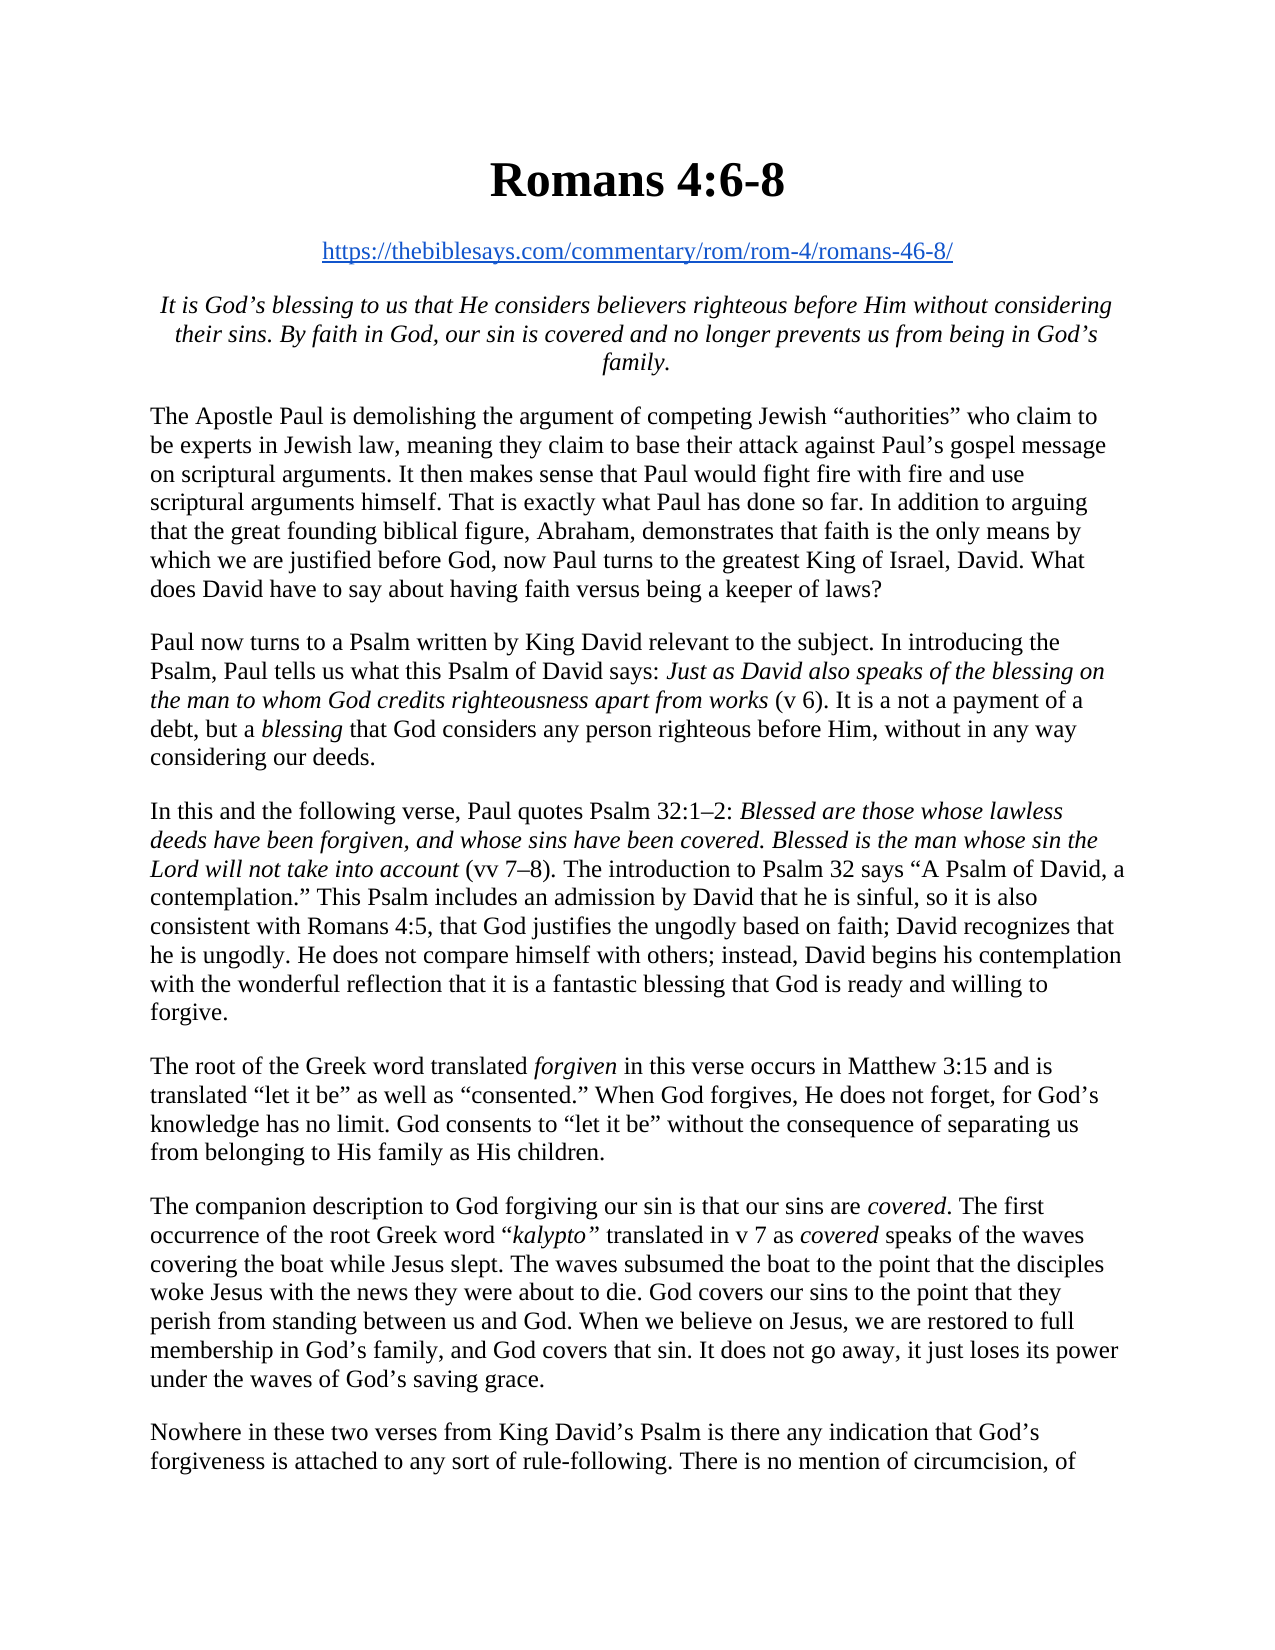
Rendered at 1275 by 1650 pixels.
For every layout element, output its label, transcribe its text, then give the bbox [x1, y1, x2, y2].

text The root of the Greek word translated forgiven in this verse occurs in Matthew 3:15 and is translated “let it be” as well as “consented.” When God forgives, He does not forget, for God’s knowledge has no limit. God consents to “let it be” without the consequence of separating us from belonging to His family as His children. [150, 1051, 1125, 1166]
text The Apostle Paul is demolishing the argument of competing Jewish “authorities” who claim to be experts in Jewish law, meaning they claim to base their attack against Paul’s gospel message on scriptural arguments. It then makes sense that Paul would fight fire with fire and use scriptural arguments himself. That is exactly what Paul has done so far. In addition to arguing that the great founding biblical figure, Abraham, demonstrates that faith is the only means by which we are justified before God, now Paul turns to the greatest King of Israel, David. What does David have to say about having faith versus being a keeper of laws? [150, 401, 1125, 602]
text The companion description to God forgiving our sin is that our sins are covered. The first occurrence of the root Greek word “kalypto” translated in v 7 as covered speaks of the waves covering the boat while Jesus slept. The waves subsumed the boat to the point that the disciples woke Jesus with the news they were about to die. God covers our sins to the point that they perish from standing between us and God. When we believe on Jesus, we are restored to full membership in God’s family, and God covers that sin. It does not go away, it just loses its power under the waves of God’s saving grace. [150, 1191, 1125, 1392]
text It is God’s blessing to us that He considers believers righteous before Him without considering their sins. By faith in God, our sin is covered and no longer prevents us from being in God’s family. [150, 290, 1125, 376]
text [150, 1417, 1125, 1475]
text https://thebiblesays.com/commentary/rom/rom-4/romans-46-8/ [150, 236, 1125, 265]
text In this and the following verse, Paul quotes Psalm 32:1–2: Blessed are those whose lawless deeds have been forgiven, and whose sins have been covered. Blessed is the man whose sin the Lord will not take into account (vv 7–8). The introduction to Psalm 32 says “A Psalm of David, a contemplation.” This Psalm includes an admission by David that he is sinful, so it is also consistent with Romans 4:5, that God justifies the ungodly based on faith; David recognizes that he is ungodly. He does not compare himself with others; instead, David begins his contemplation with the wonderful reflection that it is a fantastic blessing that God is ready and willing to forgive. [150, 796, 1125, 1026]
text Romans 4:6-8 [150, 150, 1125, 207]
text Paul now turns to a Psalm written by King David relevant to the subject. In introducing the Psalm, Paul tells us what this Psalm of David says: Just as David also speaks of the blessing on the man to whom God credits righteousness apart from works (v 6). It is a not a payment of a debt, but a blessing that God considers any person righteous before Him, without in any way considering our deeds. [150, 627, 1125, 771]
